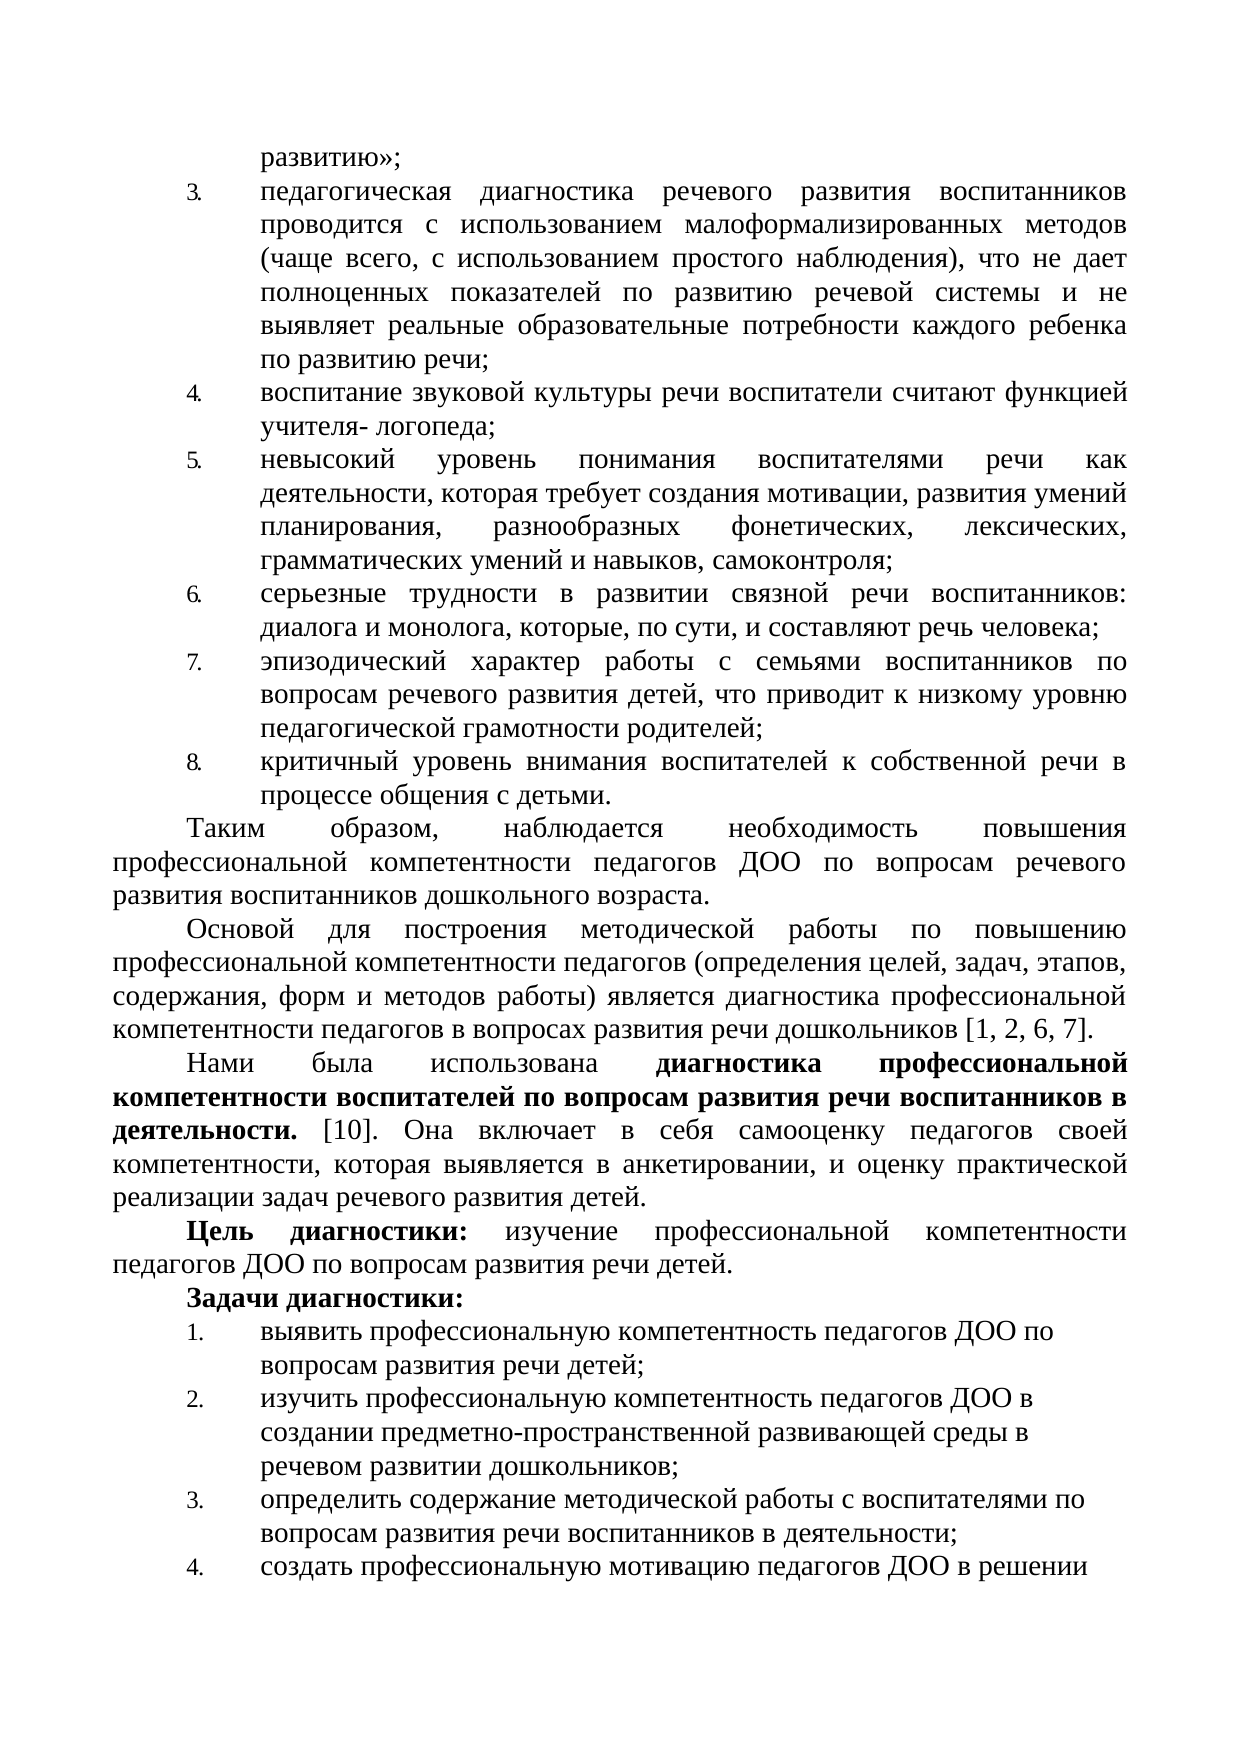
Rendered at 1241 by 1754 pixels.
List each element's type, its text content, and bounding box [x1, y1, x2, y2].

text Основой для построения методической работы по повышению профессиональной компетентности педагогов (определения целей, задач, этапов, содержания, форм и методов работы) является диагностика профессиональной компетентности педагогов в вопросах развития речи дошкольников [1, 2, 6, 7]. [112, 911, 1127, 1045]
list выявить профессиональную компетентность педагогов ДОО по вопросам развития речи детей; [186, 1313, 1127, 1381]
list определить содержание методической работы с воспитателями по вопросам развития речи воспитанников в деятельности; [186, 1481, 1127, 1548]
list серьезные трудности в развитии связной речи воспитанников: диалога и монолога, которые, по сути, и составляют речь человека; [186, 576, 1127, 643]
list воспитание звуковой культуры речи воспитатели считают функцией учителя- логопеда; [186, 374, 1128, 441]
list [186, 139, 1127, 173]
text Нами была использована диагностика профессиональной компетентности воспитателей по вопросам развития речи воспитанников в деятельности. [10]. Она включает в себя самооценку педагогов своей компетентности, которая выявляется в анкетировании, и оценку практической реализации задач речевого развития детей. [112, 1045, 1128, 1213]
text Цель диагностики: изучение профессиональной компетентности педагогов ДОО по вопросам развития речи детей. [112, 1213, 1127, 1280]
text Таким образом, наблюдается необходимость повышения профессиональной компетентности педагогов ДОО по вопросам речевого развития воспитанников дошкольного возраста. [112, 810, 1127, 911]
list педагогическая диагностика речевого развития воспитанников проводится с использованием малоформализированных методов (чаще всего, с использованием простого наблюдения), что не дает полноценных показателей по развитию речевой системы и не выявляет реальные образовательные потребности каждого ребенка по развитию речи; [186, 173, 1127, 374]
list критичный уровень внимания воспитателей к собственной речи в процессе общения с детьми. [186, 743, 1127, 810]
list невысокий уровень понимания воспитателями речи как деятельности, которая требует создания мотивации, развития умений планирования, разнообразных фонетических, лексических, грамматических умений и навыков, самоконтроля; [186, 441, 1127, 576]
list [186, 1548, 1127, 1582]
list эпизодический характер работы с семьями воспитанников по вопросам речевого развития детей, что приводит к низкому уровню педагогической грамотности родителей; [186, 643, 1128, 743]
subtitle Задачи диагностики: [186, 1280, 1140, 1313]
list изучить профессиональную компетентность педагогов ДОО в создании предметно-пространственной развивающей среды в речевом развитии дошкольников; [186, 1381, 1127, 1481]
